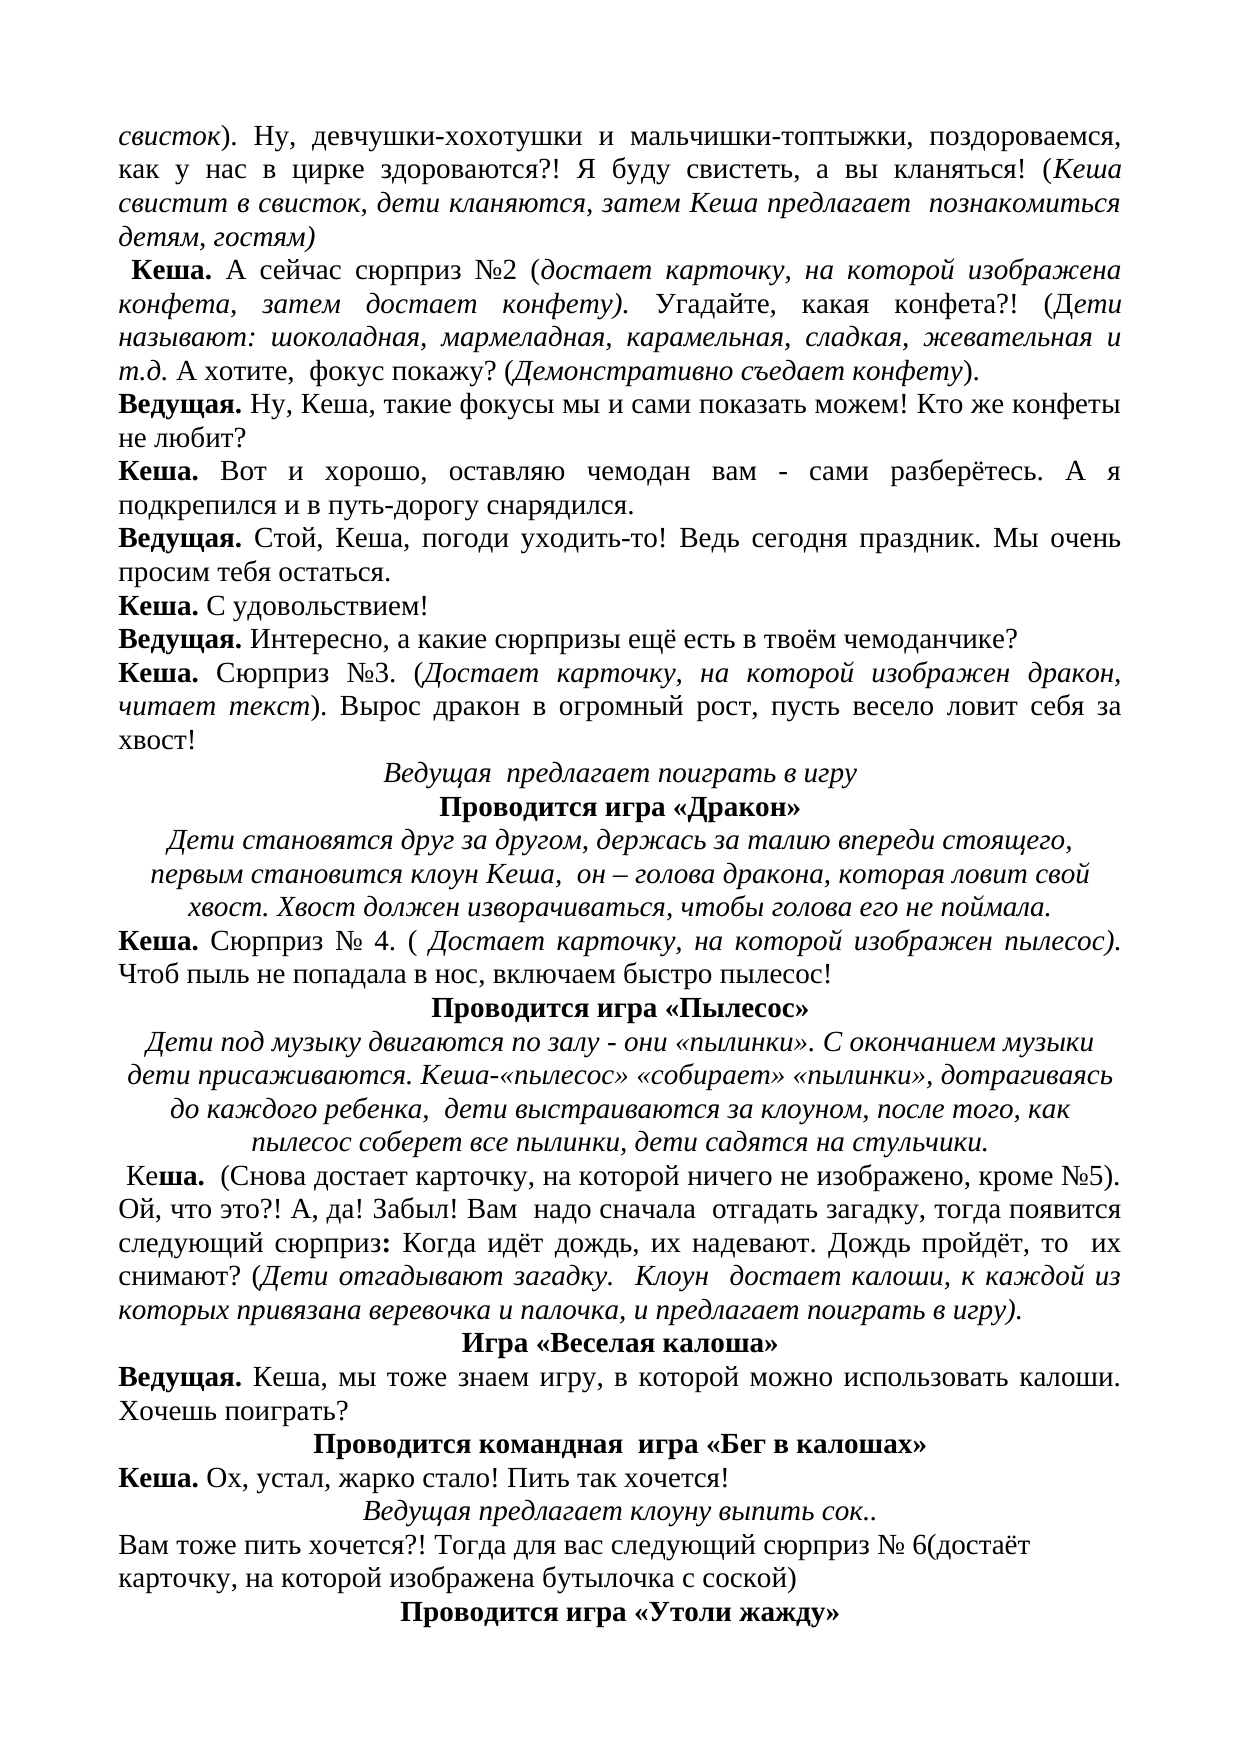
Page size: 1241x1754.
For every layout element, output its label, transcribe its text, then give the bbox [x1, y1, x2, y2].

text Проводится игра «Пылесос» [118, 990, 1122, 1024]
text Кеша. А сейчас сюрприз №2 (достает карточку, на которой изображена конфета, затем достает конфету). Угадайте, какая конфета?! (Дети называют: шоколадная, мармеладная, карамельная, сладкая, жевательная и т.д. А хотите, фокус покажу? (Демонстративно съедает конфету). [118, 252, 1122, 386]
text Дети под музыку двигаются по залу - они «пылинки». С окончанием музыки дети присаживаются. Кеша-«пылесос» «собирает» «пылинки», дотрагиваясь до каждого ребенка, дети выстраиваются за клоуном, после того, как пылесос соберет все пылинки, дети садятся на стульчики. [118, 1024, 1122, 1158]
text Кеша. Ох, устал, жарко стало! Пить так хочется! [118, 1460, 1122, 1493]
text Проводится командная игра «Бег в калошах» [118, 1426, 1122, 1460]
text Проводится игра «Утоли жажду» [118, 1594, 1122, 1627]
text Ведущая. Ну, Кеша, такие фокусы мы и сами показать можем! Кто же конфеты не любит? [118, 386, 1122, 453]
text Кеша. Сюрприз № 4. ( Достает карточку, на которой изображен пылесос). Чтоб пыль не попадала в нос, включаем быстро пылесос! [118, 923, 1122, 990]
text Кеша. Сюрприз №3. (Достает карточку, на которой изображен дракон, читает текст). Вырос дракон в огромный рост, пусть весело ловит себя за хвост! [118, 655, 1122, 755]
text Кеша. С удовольствием! [118, 588, 1122, 621]
text Вам тоже пить хочется?! Тогда для вас следующий сюрприз № 6(достаёт карточку, на которой изображена бутылочка с соской) [118, 1527, 1122, 1594]
text Дети становятся друг за другом, держась за талию впереди стоящего, первым становится клоун Кеша, он – голова дракона, которая ловит свой хвост. Хвост должен изворачиваться, чтобы голова его не поймала. [118, 822, 1122, 923]
text Кеша. Вот и хорошо, оставляю чемодан вам - сами разберётесь. А я подкрепился и в путь-дорогу снарядился. [118, 453, 1122, 521]
text Кеша. (Снова достает карточку, на которой ничего не изображено, кроме №5). Ой, что это?! А, да! Забыл! Вам надо сначала отгадать загадку, тогда появится следующий сюрприз: Когда идёт дождь, их надевают. Дождь пройдёт, то их снимают? (Дети отгадывают загадку. Клоун достает калоши, к каждой из которых привязана веревочка и палочка, и предлагает поиграть в игру). [118, 1158, 1122, 1326]
text Ведущая предлагает клоуну выпить сок.. [118, 1493, 1122, 1527]
text Ведущая предлагает поиграть в игру [118, 755, 1122, 789]
text Ведущая. Стой, Кеша, погоди уходить-то! Ведь сегодня праздник. Мы очень просим тебя остаться. [118, 521, 1122, 588]
text Игра «Веселая калоша» [118, 1326, 1122, 1359]
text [118, 118, 1122, 252]
text Ведущая. Интересно, а какие сюрпризы ещё есть в твоём чемоданчике? [118, 621, 1122, 655]
text Ведущая. Кеша, мы тоже знаем игру, в которой можно использовать калоши. Хочешь поиграть? [118, 1359, 1122, 1426]
text Проводится игра «Дракон» [118, 789, 1122, 822]
